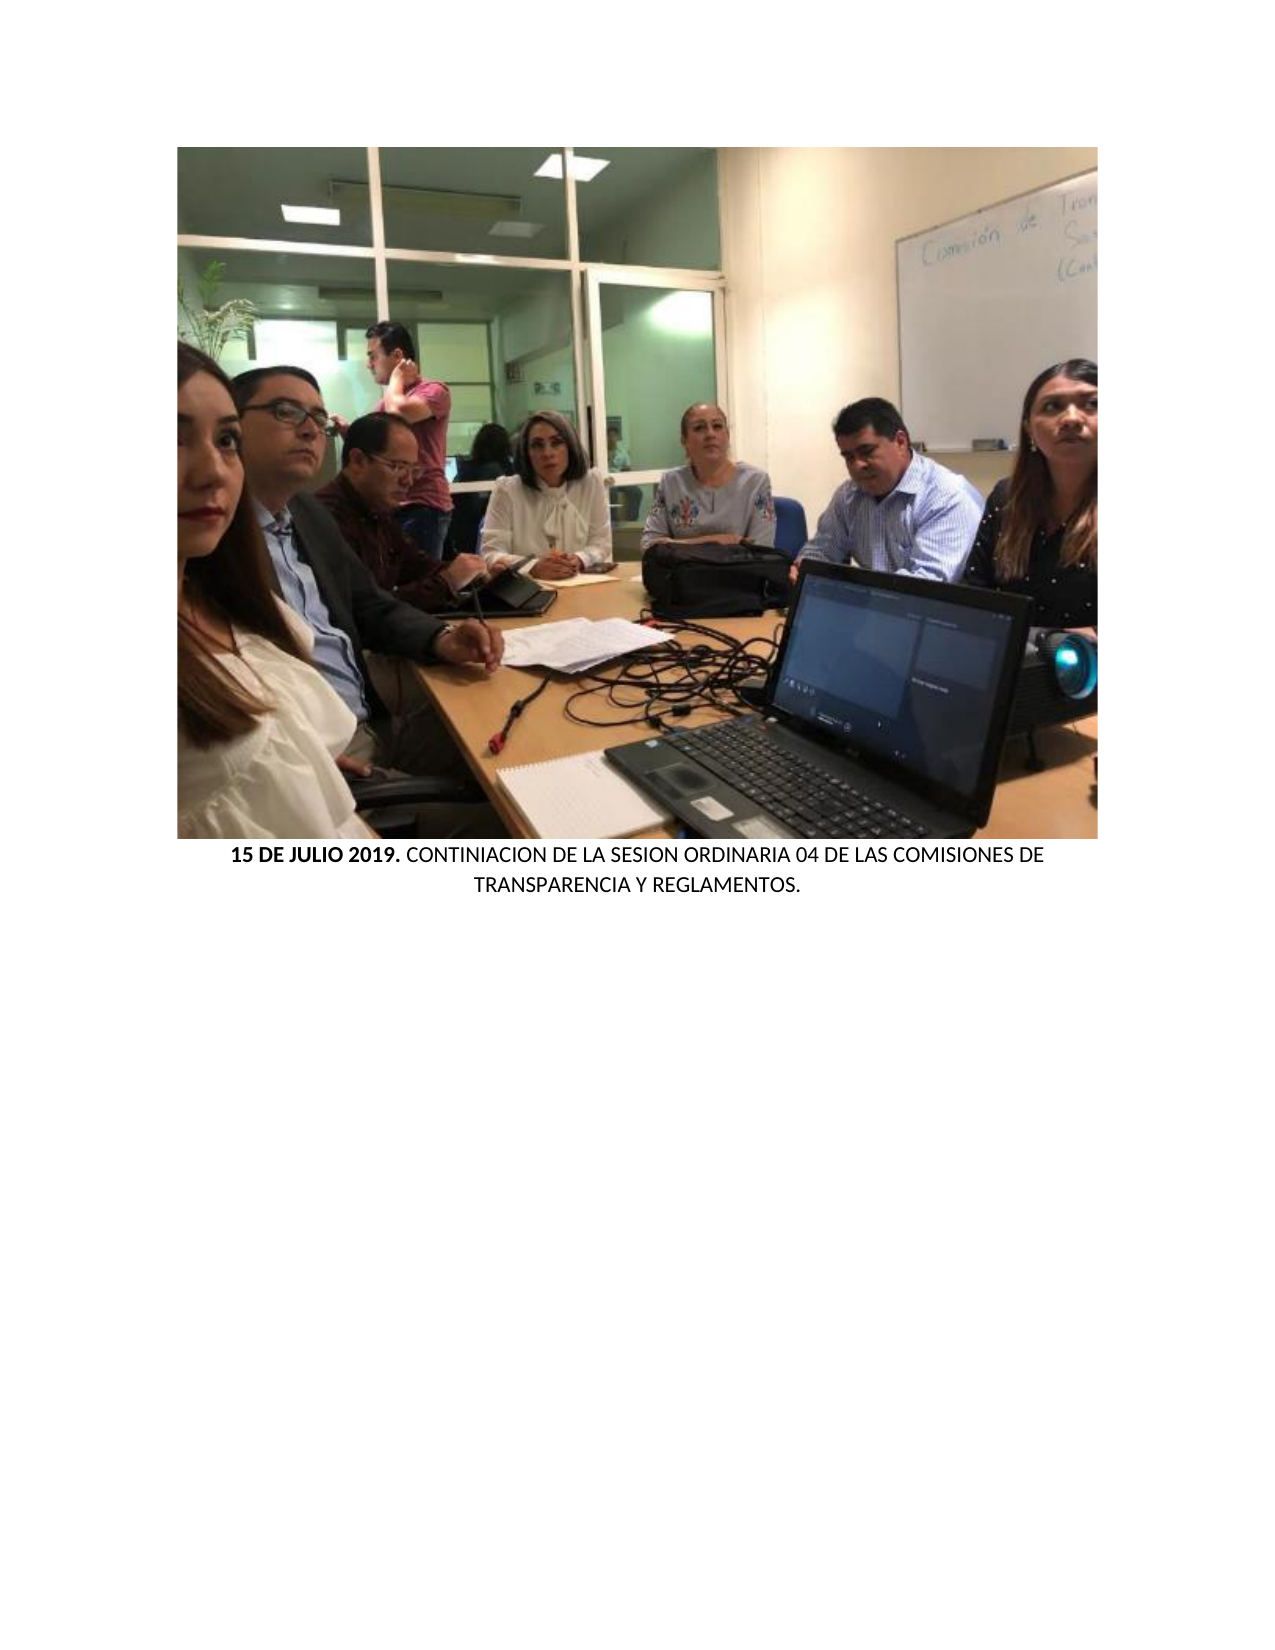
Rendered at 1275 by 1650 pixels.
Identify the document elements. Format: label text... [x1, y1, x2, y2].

picture [177, 147, 1098, 839]
text 15 DE JULIO 2019. CONTINIACION DE LA SESION ORDINARIA 04 DE LAS COMISIONES DE TRANSPARENCIA Y REGLAMENTOS. [177, 839, 1098, 898]
